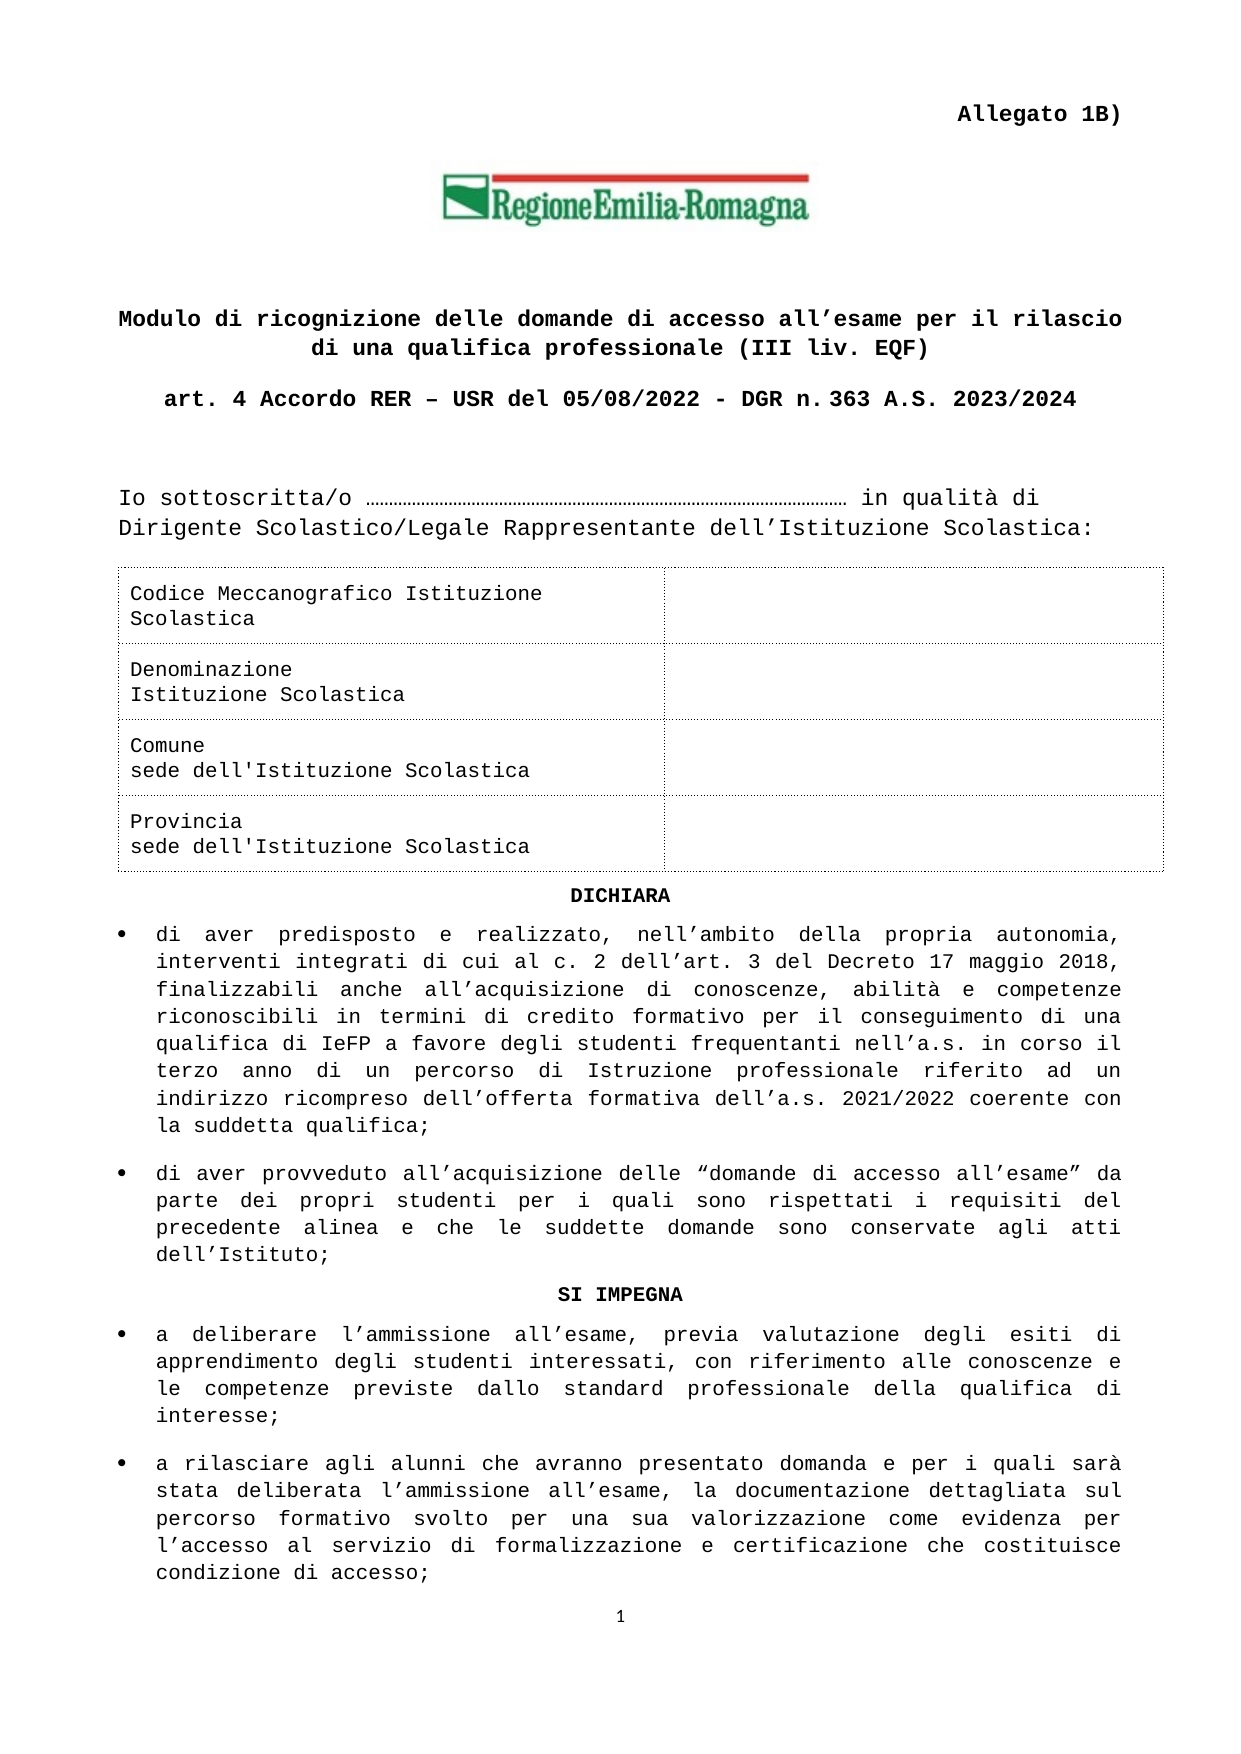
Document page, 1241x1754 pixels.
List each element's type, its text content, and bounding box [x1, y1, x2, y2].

table_cell Provincia sede dell'Istituzione Scolastica [119, 795, 664, 871]
list di aver provveduto all’acquisizione delle “domande di accesso all’esame” da parte dei propri studenti per i quali sono rispettati i requisiti del precedente alinea e che le suddette domande sono conservate agli atti dell’Istituto; [118, 1163, 1122, 1268]
table_cell [665, 643, 1163, 719]
table_cell [665, 795, 1163, 871]
list a rilasciare agli alunni che avranno presentato domanda e per i quali sarà stata deliberata l’ammissione all’esame, la documentazione dettagliata sul percorso formativo svolto per una sua valorizzazione come evidenza per l’accesso al servizio di formalizzazione e certificazione che costituisce condizione di accesso; [118, 1453, 1122, 1586]
table_header [665, 567, 1163, 643]
table_header Codice Meccanografico Istituzione Scolastica [119, 567, 664, 643]
table_cell [665, 719, 1163, 795]
text art. 4 Accordo RER – USR del 05/08/2022 - DGR n. 363 A.S. 2023/2024 [118, 387, 1122, 413]
table_cell Comune sede dell'Istituzione Scolastica [119, 719, 664, 795]
picture [417, 153, 823, 232]
text SI IMPEGNA [118, 1284, 1122, 1308]
text Modulo di ricognizione delle domande di accesso all’esame per il rilascio di una qualifica professionale (III liv. EQF) [118, 307, 1122, 363]
list di aver predisposto e realizzato, nell’ambito della propria autonomia, interventi integrati di cui al c. 2 dell’art. 3 del Decreto 17 maggio 2018, finalizzabili anche all’acquisizione di conoscenze, abilità e competenze riconoscibili in termini di credito formativo per il conseguimento di una qualifica di IeFP a favore degli studenti frequentanti nell’a.s. in corso il terzo anno di un percorso di Istruzione professionale riferito ad un indirizzo ricompreso dell’offerta formativa dell’a.s. 2021/2022 coerente con la suddetta qualifica; [118, 924, 1122, 1138]
table_cell Denominazione Istituzione Scolastica [119, 643, 664, 719]
text Allegato 1B) [303, 102, 1122, 128]
text Io sottoscritta/o …………………………………………………………………………………………… in qualità di Dirigente Scolastico/Legale Rappresentante dell’Istituzione Scolastica: [118, 487, 1122, 542]
text DICHIARA [118, 885, 1122, 908]
list a deliberare l’ammissione all’esame, previa valutazione degli esiti di apprendimento degli studenti interessati, con riferimento alle conoscenze e le competenze previste dallo standard professionale della qualifica di interesse; [118, 1324, 1122, 1429]
